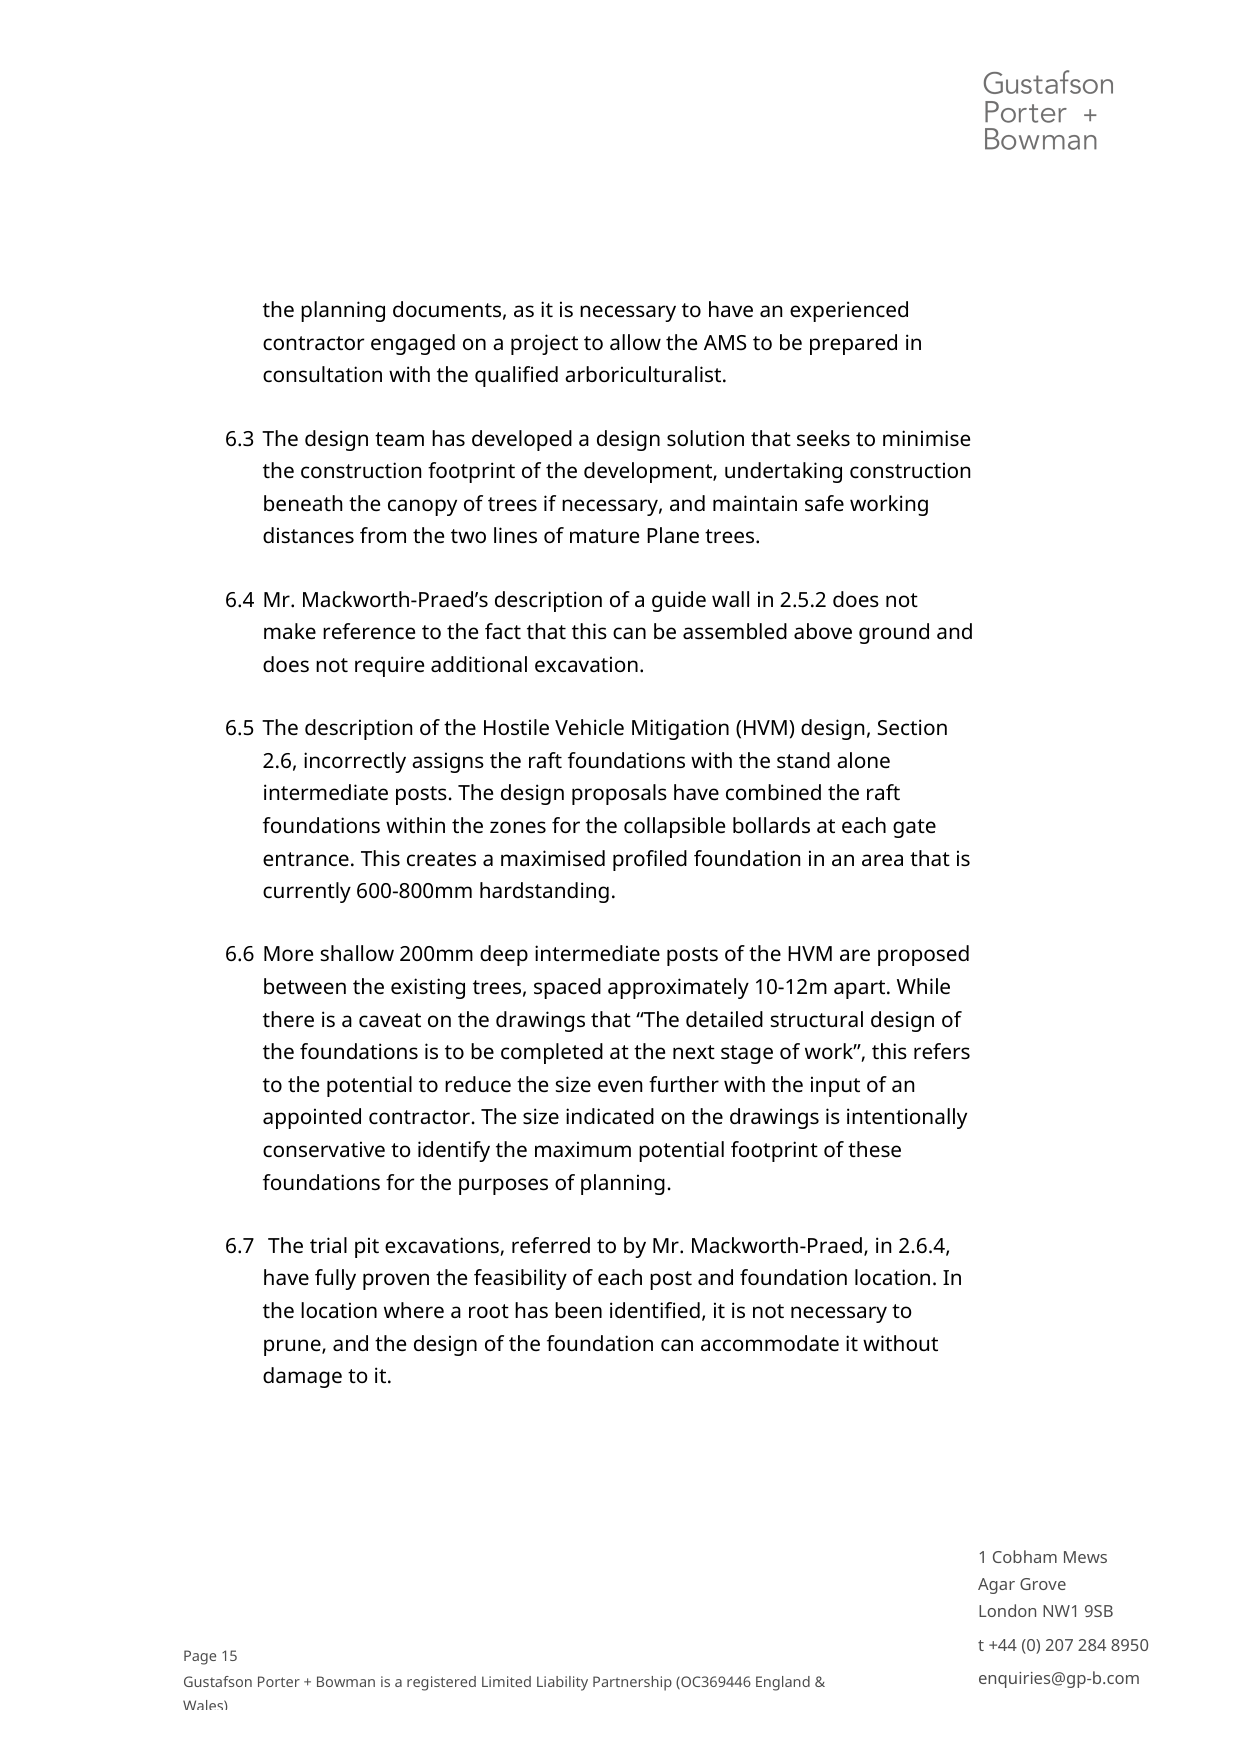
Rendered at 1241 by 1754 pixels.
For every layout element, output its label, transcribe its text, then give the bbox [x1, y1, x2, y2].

list The design team has developed a design solution that seeks to minimise the construction footprint of the development, undertaking construction beneath the canopy of trees if necessary, and maintain safe working distances from the two lines of mature Plane trees. [225, 424, 977, 550]
picture [983, 68, 1114, 151]
list Mr. Mackworth-Praed’s description of a guide wall in 2.5.2 does not make reference to the fact that this can be assembled above ground and does not require additional excavation. [225, 585, 977, 678]
list More shallow 200mm deep intermediate posts of the HVM are proposed between the existing trees, spaced approximately 10-12m apart. While there is a caveat on the drawings that “The detailed structural design of the foundations is to be completed at the next stage of work”, this refers to the potential to reduce the size even further with the input of an appointed contractor. The size indicated on the drawings is intentionally conservative to identify the maximum potential footprint of these foundations for the purposes of planning. [225, 939, 977, 1196]
list The description of the Hostile Vehicle Mitigation (HVM) design, Section 2.6, incorrectly assigns the raft foundations with the stand alone intermediate posts. The design proposals have combined the raft foundations within the zones for the collapsible bollards at each gate entrance. This creates a maximised profiled foundation in an area that is currently 600-800mm hardstanding. [225, 713, 977, 905]
list The trial pit excavations, referred to by Mr. Mackworth-Praed, in 2.6.4, have fully proven the feasibility of each post and foundation location. In the location where a root has been identified, it is not necessary to prune, and the design of the foundation can accommodate it without damage to it. [225, 1231, 977, 1390]
